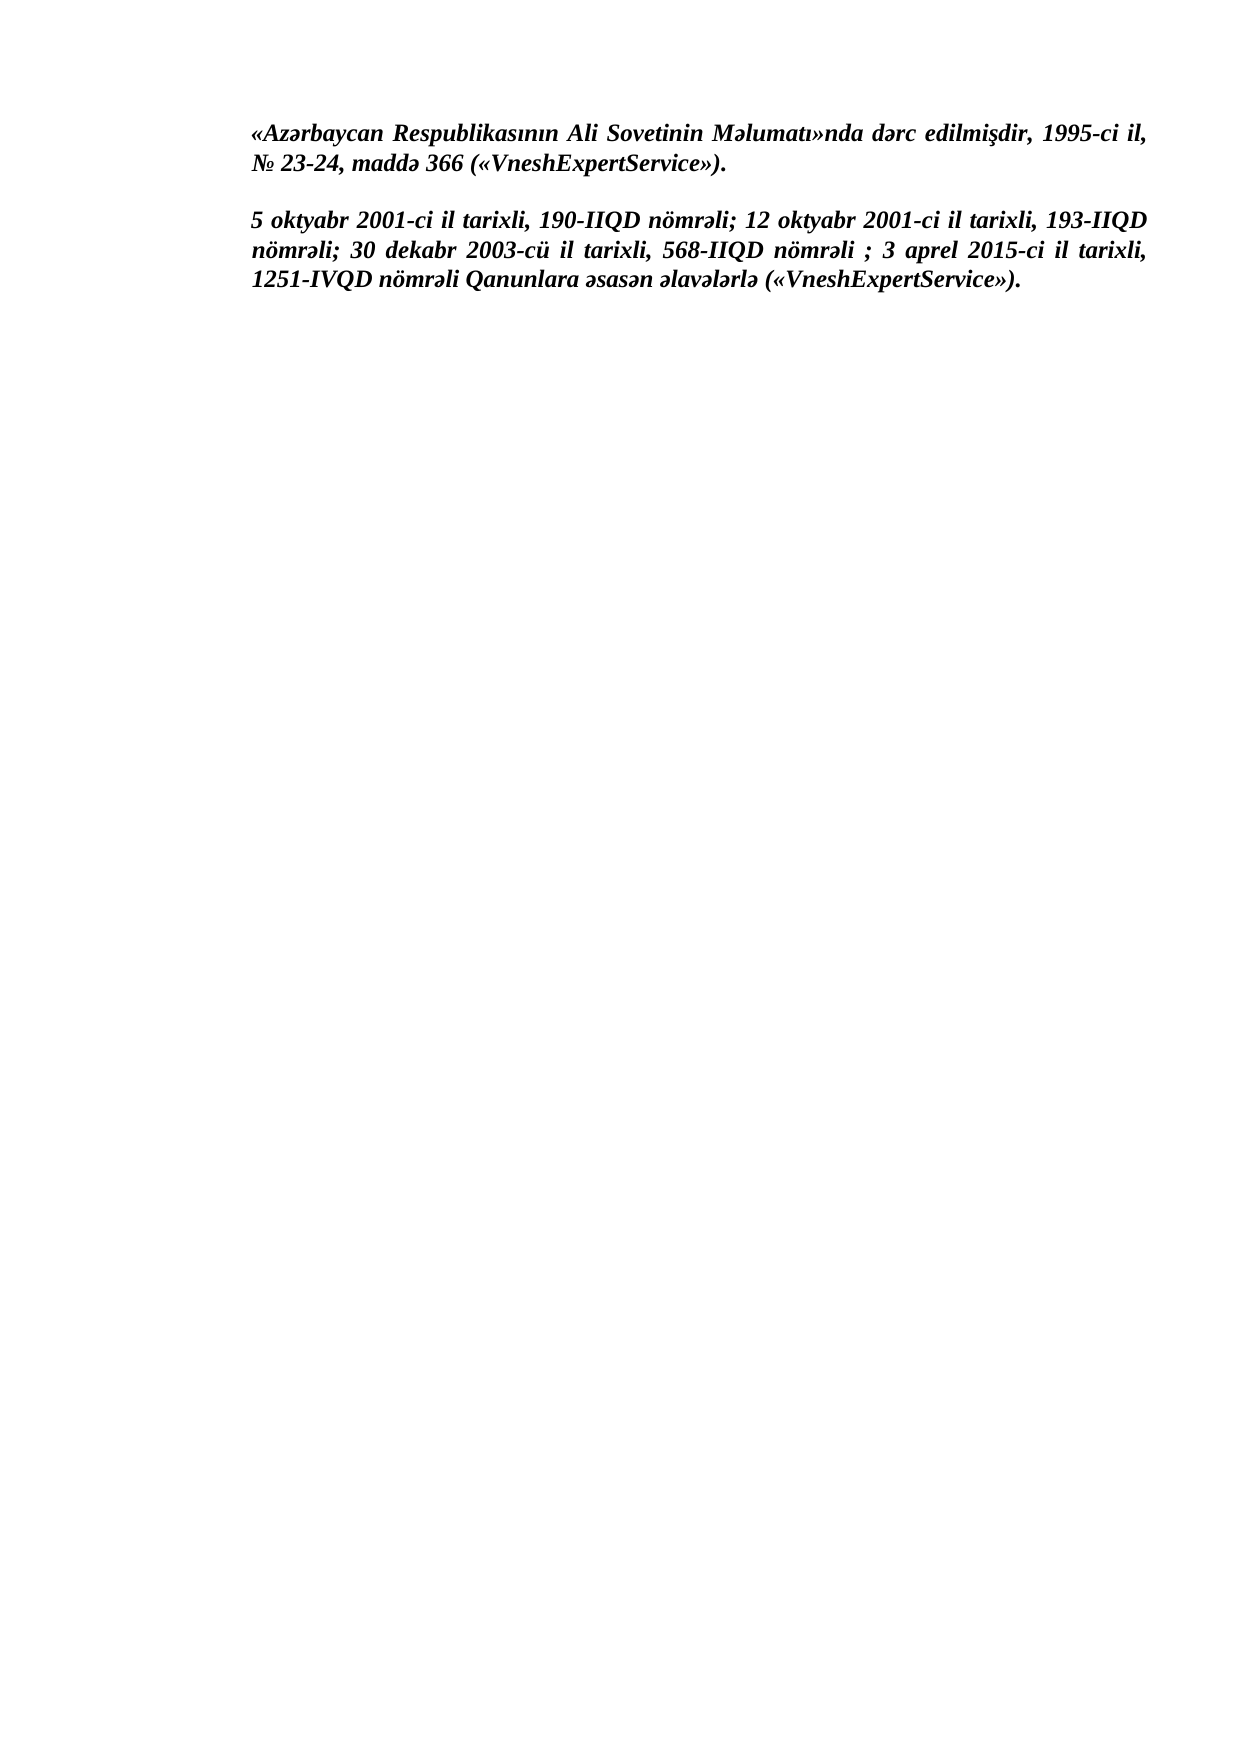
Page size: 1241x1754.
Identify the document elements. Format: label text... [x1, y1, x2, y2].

text 5 oktyabr 2001-ci il tarixli, 190-IIQD nömrəli; 12 oktyabr 2001-ci il tarixli, 193-IIQD nömrəli; 30 dekabr 2003-cü il tarixli, 568-IIQD nömrəli ; 3 aprel 2015-ci il tarixli, 1251-IVQD nömrəli Qanunlara əsasən əlavələrlə («VneshExpertService»). [251, 205, 1151, 293]
text «Azərbaycan Respublikasının Ali Sovetinin Məlumatı»nda dərc edilmişdir, 1995-ci il, № 23-24, maddə 366 («VneshExpertService»). [251, 118, 1151, 176]
